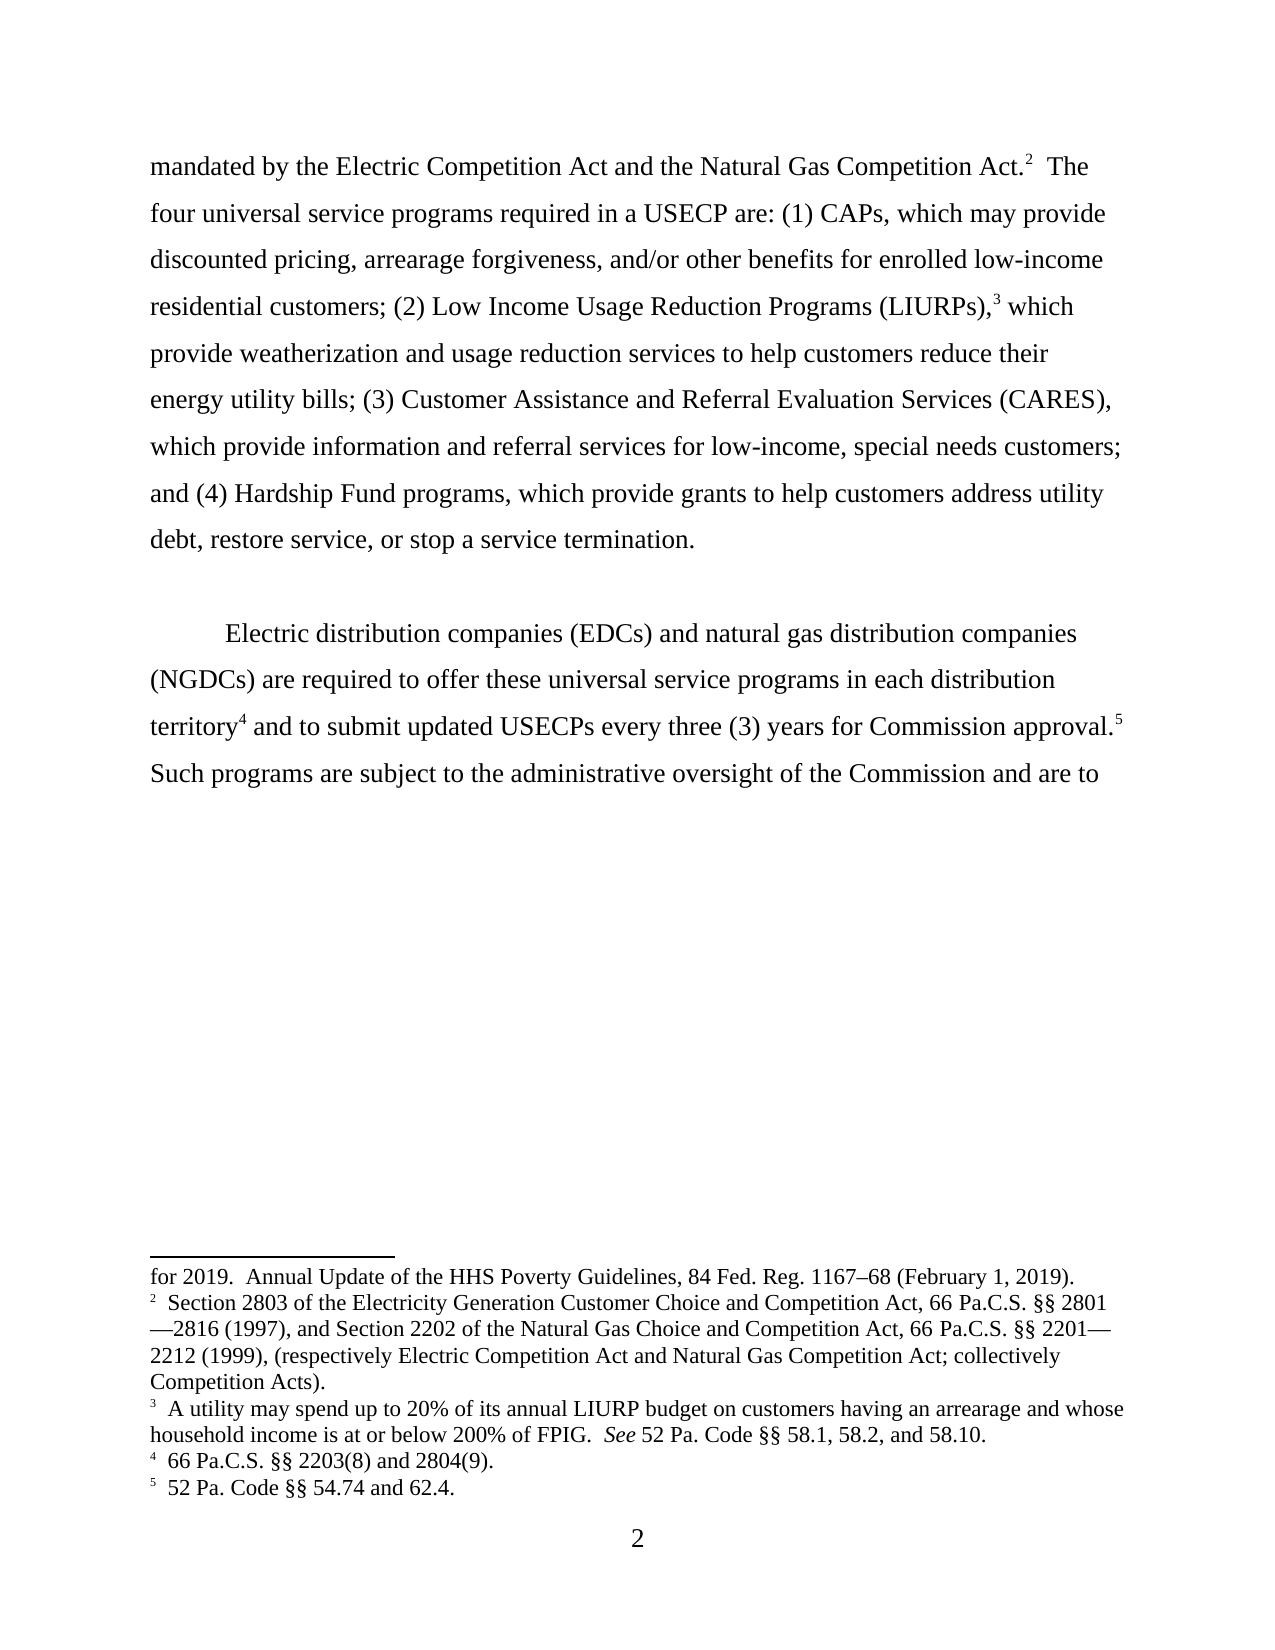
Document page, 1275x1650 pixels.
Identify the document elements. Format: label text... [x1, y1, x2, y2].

list Electric distribution companies (EDCs) and natural gas distribution companies (NGDCs) are required to offer these universal service programs in each distribution territory and to submit updated USECPs every three (3) years for Commission approval. Such programs are subject to the administrative oversight of the Commission and are to be operated in a cost-effective manner.” Independent impact evaluations are to be completed at least every six (6) years. [150, 617, 1125, 834]
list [150, 150, 1125, 554]
